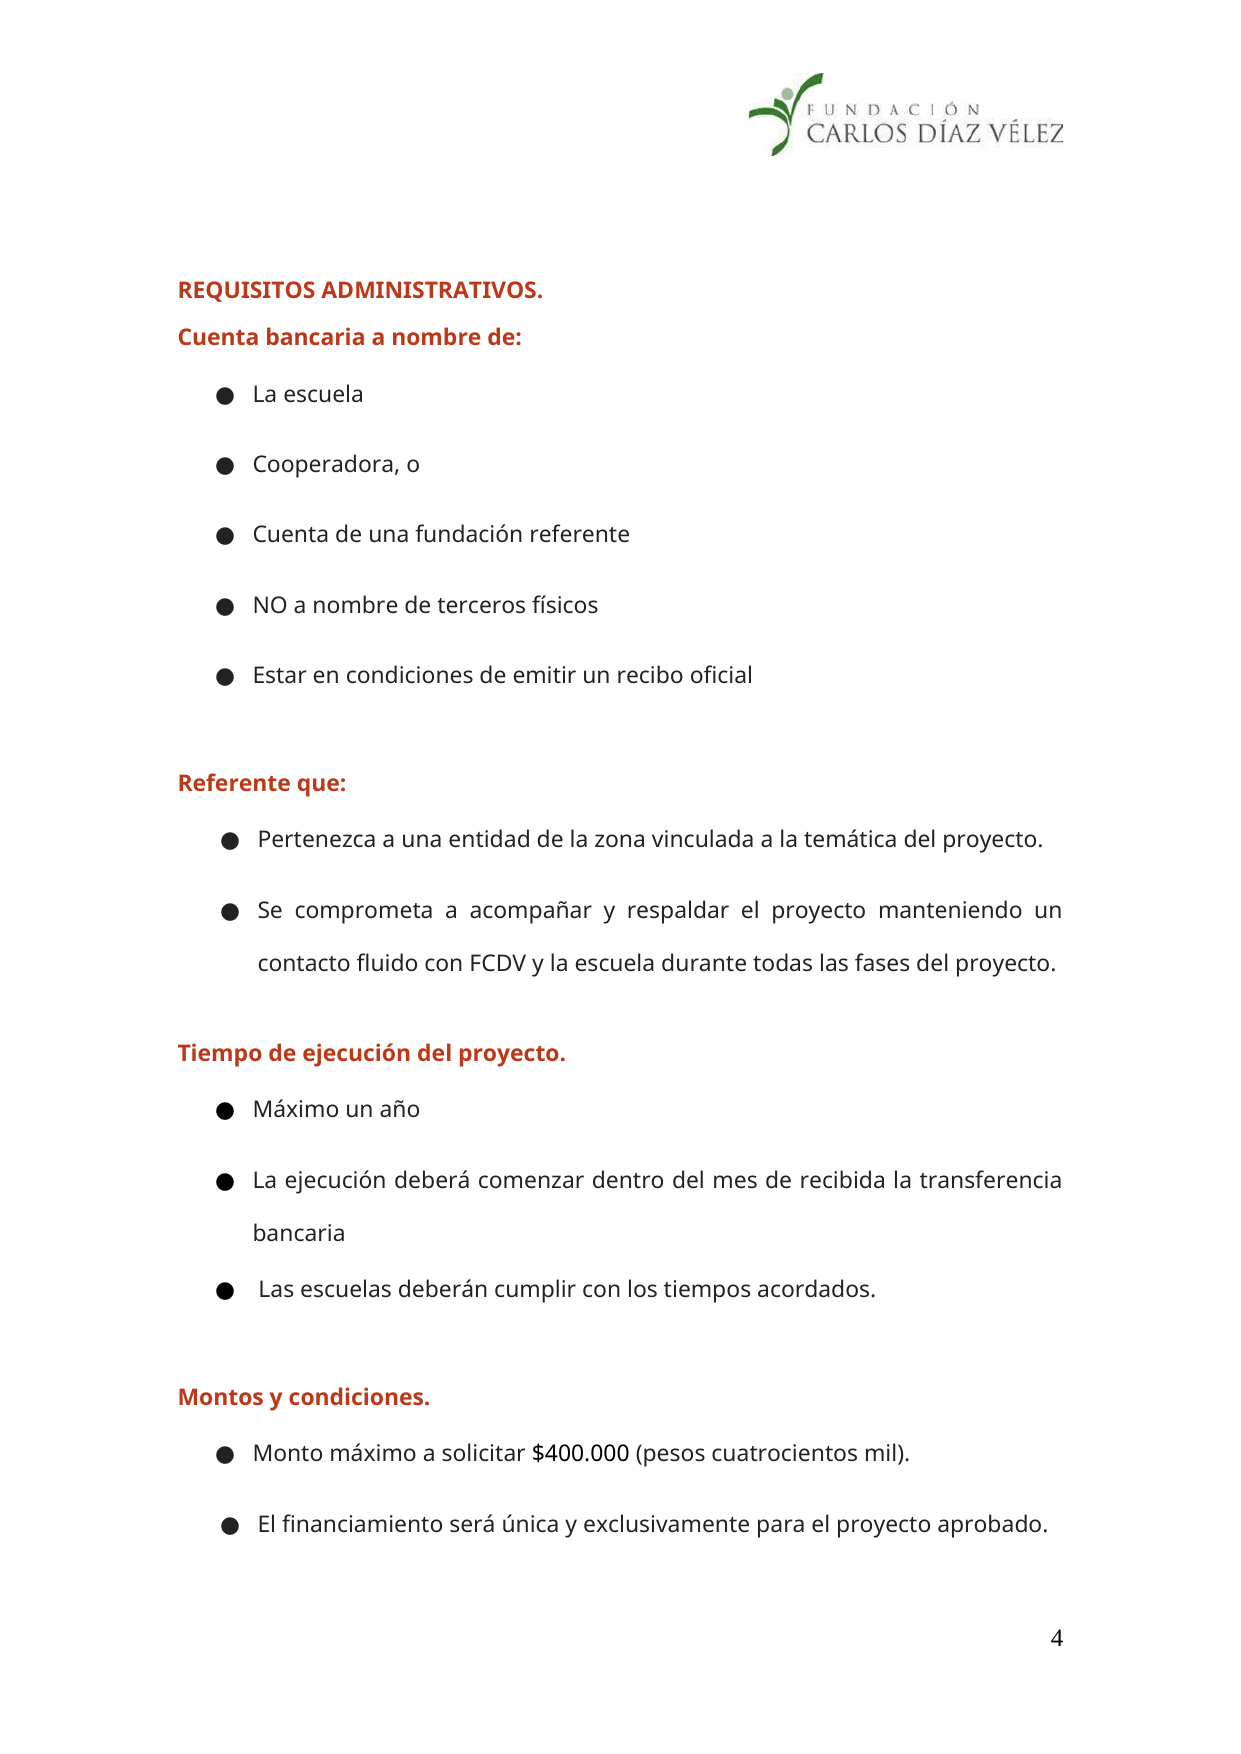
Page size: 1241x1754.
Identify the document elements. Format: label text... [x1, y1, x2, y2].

list Monto máximo a solicitar $400.000 (pesos cuatrocientos mil). [215, 1428, 1063, 1475]
list Las escuelas deberán cumplir con los tiempos acordados. [215, 1264, 1063, 1311]
list La escuela [215, 368, 1063, 415]
list Se comprometa a acompañar y respaldar el proyecto manteniendo un contacto fluido con FCDV y la escuela durante todas las fases del proyecto. [220, 884, 1063, 978]
picture [748, 73, 1064, 156]
list NO a nombre de terceros físicos [215, 579, 1063, 626]
text REQUISITOS ADMINISTRATIVOS. Cuenta bancaria a nombre de: [177, 274, 1063, 352]
text Montos y condiciones. [177, 1381, 1063, 1412]
list El financiamiento será única y exclusivamente para el proyecto aprobado. [220, 1498, 1063, 1545]
list Cuenta de una fundación referente [215, 509, 1063, 556]
list Estar en condiciones de emitir un recibo oficial [215, 650, 1063, 697]
list La ejecución deberá comenzar dentro del mes de recibida la transferencia bancaria [215, 1154, 1063, 1248]
list Máximo un año [215, 1084, 1063, 1131]
list Cooperadora, o [215, 438, 1063, 486]
list Pertenezca a una entidad de la zona vinculada a la temática del proyecto. [220, 814, 1063, 861]
text Tiempo de ejecución del proyecto. [177, 1037, 1063, 1068]
text Referente que: [177, 767, 1063, 798]
